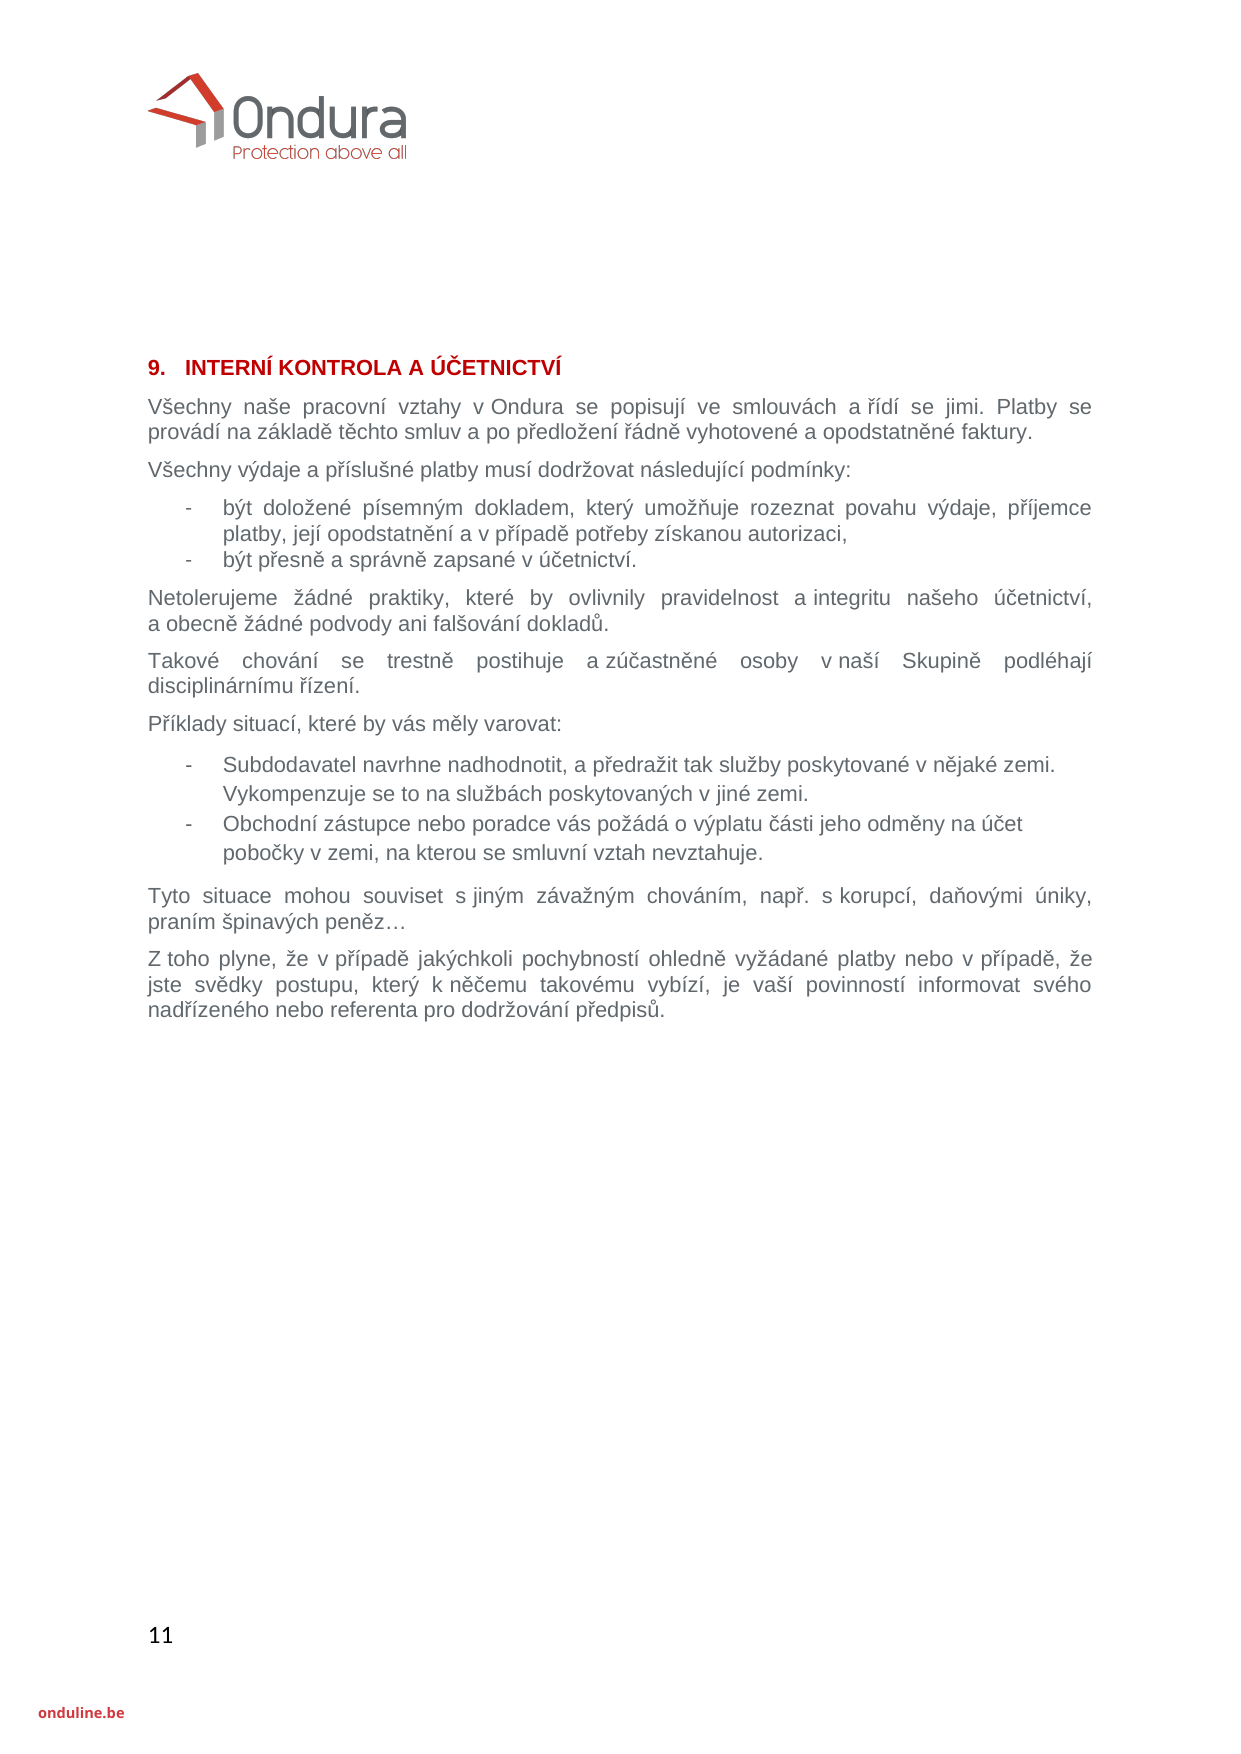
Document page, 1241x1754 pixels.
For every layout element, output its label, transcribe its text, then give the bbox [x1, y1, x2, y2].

list být doložené písemným dokladem, který umožňuje rozeznat povahu výdaje, příjemce platby, její opodstatnění a v případě potřeby získanou autorizaci, [185, 494, 1093, 546]
text Z toho plyne, že v případě jakýchkoli pochybností ohledně vyžádané platby nebo v případě, že jste svědky postupu, který k něčemu takovému vybízí, je vaší povinností informovat svého nadřízeného nebo referenta pro dodržování předpisů. [148, 946, 1093, 1022]
subtitle INTERNÍ KONTROLA A ÚČETNICTVÍ [148, 355, 1093, 380]
text Všechny naše pracovní vztahy v Ondura se popisují ve smlouvách a řídí se jimi. Platby se provádí na základě těchto smluv a po předložení řádně vyhotovené a opodstatněné faktury. [148, 394, 1093, 444]
list být přesně a správně zapsané v účetnictví. [185, 546, 1093, 573]
text Takové chování se trestně postihuje a zúčastněné osoby v naší Skupině podléhají disciplinárnímu řízení. [148, 648, 1093, 699]
list Subdodavatel navrhne nadhodnotit, a předražit tak služby poskytované v nějaké zemi. Vykompenzuje se to na službách poskytovaných v jiné zemi. [185, 749, 1093, 806]
text Netolerujeme žádné praktiky, které by ovlivnily pravidelnost a integritu našeho účetnictví, a obecně žádné podvody ani falšování dokladů. [148, 585, 1093, 636]
text Příklady situací, které by vás měly varovat: [148, 711, 1093, 736]
text Tyto situace mohou souviset s jiným závažným chováním, např. s korupcí, daňovými úniky, praním špinavých peněz… [148, 883, 1093, 934]
picture [147, 73, 406, 159]
list Obchodní zástupce nebo poradce vás požádá o výplatu části jeho odměny na účet pobočky v zemi, na kterou se smluvní vztah nevztahuje. [185, 808, 1093, 865]
text Všechny výdaje a příslušné platby musí dodržovat následující podmínky: [148, 457, 1093, 482]
